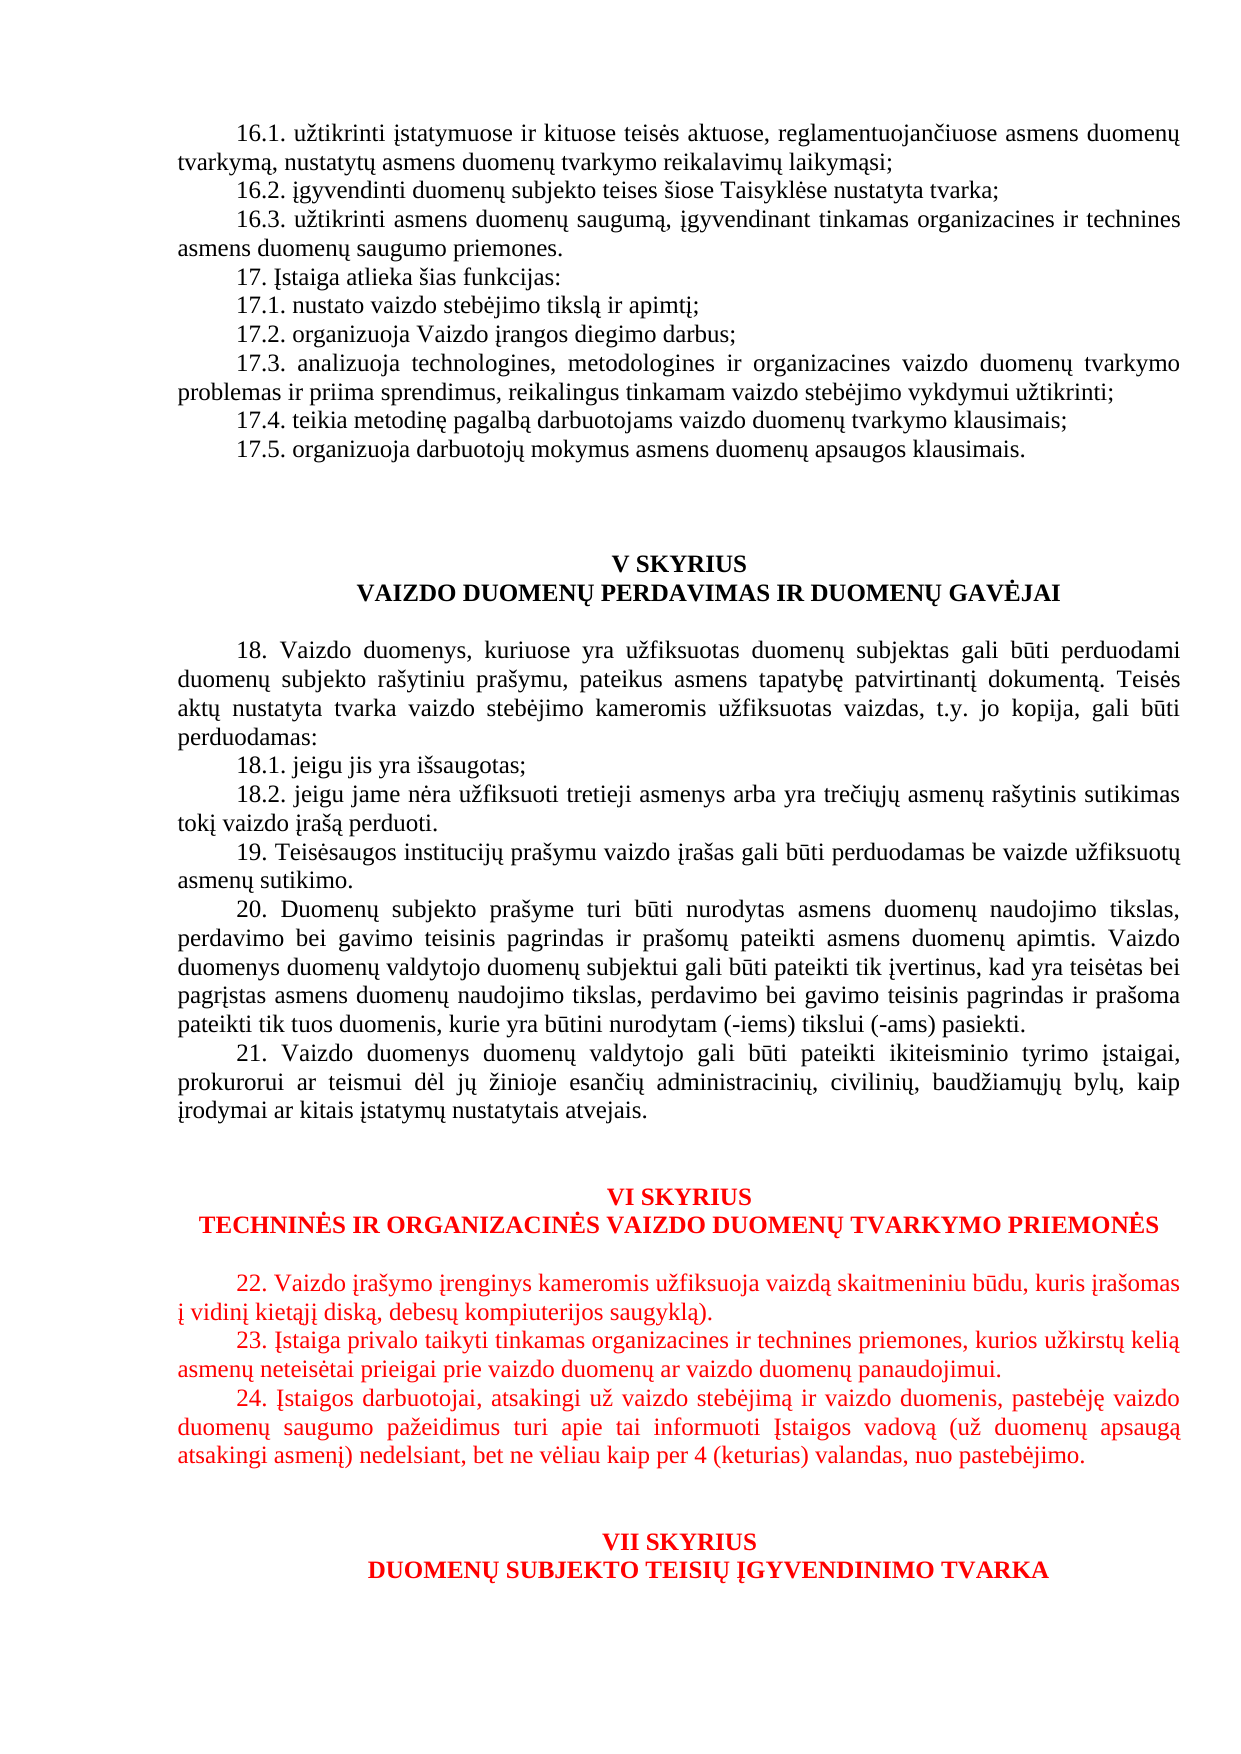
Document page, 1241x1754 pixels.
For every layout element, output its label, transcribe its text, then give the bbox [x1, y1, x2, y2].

text VI SKYRIUS [177, 1182, 1181, 1211]
text 18.2. jeigu jame nėra užfiksuoti tretieji asmenys arba yra trečiųjų asmenų rašytinis sutikimas tokį vaizdo įrašą perduoti. [177, 779, 1181, 837]
text 17. Įstaiga atlieka šias funkcijas: [177, 262, 1181, 291]
text 16.1. užtikrinti įstatymuose ir kituose teisės aktuose, reglamentuojančiuose asmens duomenų tvarkymą, nustatytų asmens duomenų tvarkymo reikalavimų laikymąsi; [177, 118, 1181, 176]
text 21. Vaizdo duomenys duomenų valdytojo gali būti pateikti ikiteisminio tyrimo įstaigai, prokurorui ar teismui dėl jų žinioje esančių administracinių, civilinių, baudžiamųjų bylų, kaip įrodymai ar kitais įstatymų nustatytais atvejais. [177, 1038, 1181, 1124]
text 17.5. organizuoja darbuotojų mokymus asmens duomenų apsaugos klausimais. [177, 434, 1181, 463]
text VAIZDO DUOMENŲ PERDAVIMAS IR DUOMENŲ GAVĖJAI [177, 578, 1181, 607]
text 20. Duomenų subjekto prašyme turi būti nurodytas asmens duomenų naudojimo tikslas, perdavimo bei gavimo teisinis pagrindas ir prašomų pateikti asmens duomenų apimtis. Vaizdo duomenys duomenų valdytojo duomenų subjektui gali būti pateikti tik įvertinus, kad yra teisėtas bei pagrįstas asmens duomenų naudojimo tikslas, perdavimo bei gavimo teisinis pagrindas ir prašoma pateikti tik tuos duomenis, kurie yra būtini nurodytam (-iems) tikslui (-ams) pasiekti. [177, 894, 1181, 1038]
text 17.4. teikia metodinę pagalbą darbuotojams vaizdo duomenų tvarkymo klausimais; [177, 406, 1181, 434]
text 16.3. užtikrinti asmens duomenų saugumą, įgyvendinant tinkamas organizacines ir technines asmens duomenų saugumo priemones. [177, 204, 1181, 262]
text 18. Vaizdo duomenys, kuriuose yra užfiksuotas duomenų subjektas gali būti perduodami duomenų subjekto rašytiniu prašymu, pateikus asmens tapatybę patvirtinantį dokumentą. Teisės aktų nustatyta tvarka vaizdo stebėjimo kameromis užfiksuotas vaizdas, t.y. jo kopija, gali būti perduodamas: [177, 636, 1181, 751]
text 19. Teisėsaugos institucijų prašymu vaizdo įrašas gali būti perduodamas be vaizde užfiksuotų asmenų sutikimo. [177, 837, 1181, 894]
text DUOMENŲ SUBJEKTO TEISIŲ ĮGYVENDINIMO TVARKA [177, 1556, 1181, 1584]
text VII SKYRIUS [177, 1527, 1181, 1556]
text 17.2. organizuoja Vaizdo įrangos diegimo darbus; [177, 319, 1181, 348]
text 23. Įstaiga privalo taikyti tinkamas organizacines ir technines priemones, kurios užkirstų kelią asmenų neteisėtai prieigai prie vaizdo duomenų ar vaizdo duomenų panaudojimui. [177, 1326, 1181, 1383]
text 17.1. nustato vaizdo stebėjimo tikslą ir apimtį; [177, 291, 1181, 319]
text V SKYRIUS [177, 549, 1181, 578]
text 16.2. įgyvendinti duomenų subjekto teises šiose Taisyklėse nustatyta tvarka; [177, 176, 1181, 204]
text 24. Įstaigos darbuotojai, atsakingi už vaizdo stebėjimą ir vaizdo duomenis, pastebėję vaizdo duomenų saugumo pažeidimus turi apie tai informuoti Įstaigos vadovą (už duomenų apsaugą atsakingi asmenį) nedelsiant, bet ne vėliau kaip per 4 (keturias) valandas, nuo pastebėjimo. [177, 1383, 1181, 1469]
text 17.3. analizuoja technologines, metodologines ir organizacines vaizdo duomenų tvarkymo problemas ir priima sprendimus, reikalingus tinkamam vaizdo stebėjimo vykdymui užtikrinti; [177, 348, 1181, 406]
text 18.1. jeigu jis yra išsaugotas; [177, 751, 1181, 779]
text TECHNINĖS IR ORGANIZACINĖS VAIZDO DUOMENŲ TVARKYMO PRIEMONĖS [177, 1211, 1181, 1239]
text 22. Vaizdo įrašymo įrenginys kameromis užfiksuoja vaizdą skaitmeniniu būdu, kuris įrašomas į vidinį kietąjį diską, debesų kompiuterijos saugyklą). [177, 1268, 1181, 1326]
